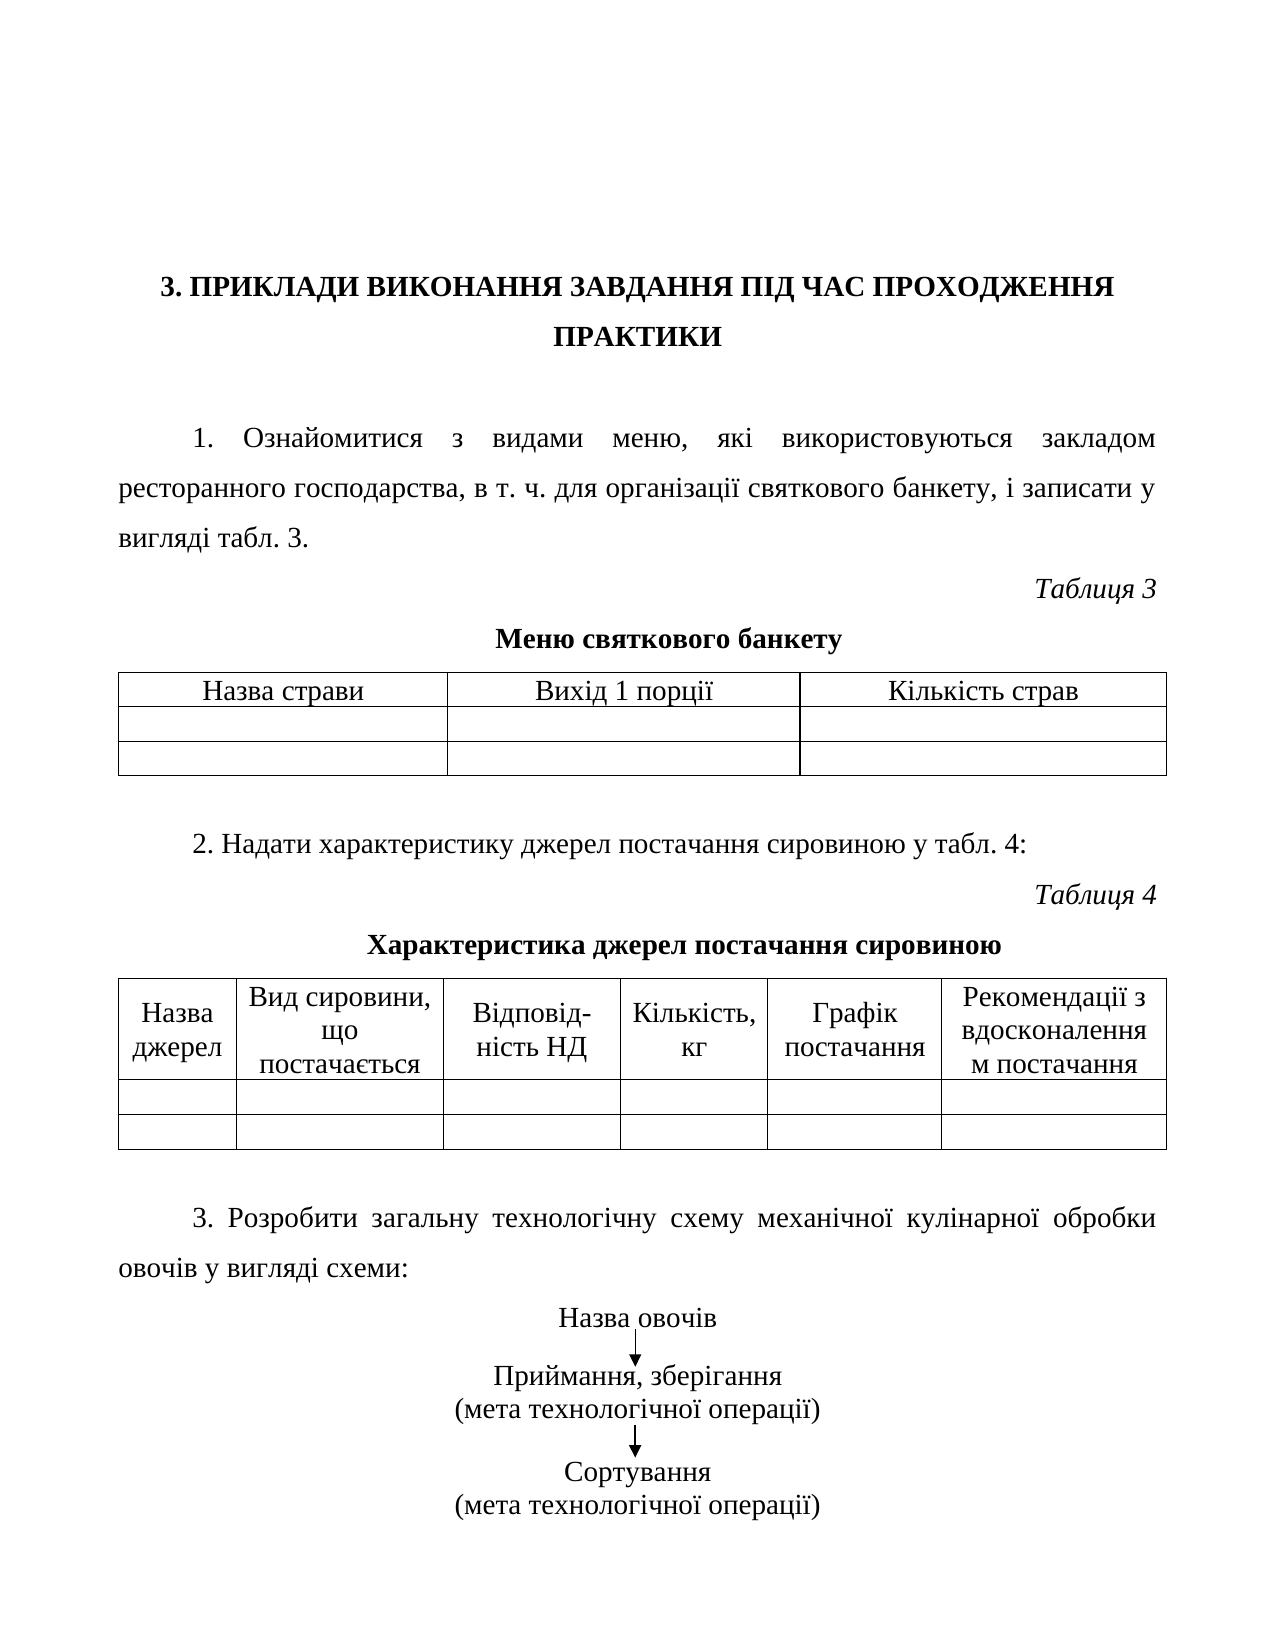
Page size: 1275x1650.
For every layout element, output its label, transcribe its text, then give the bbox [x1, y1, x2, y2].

table_cell [801, 742, 1166, 775]
text 3. Розробити загальну технологічну схему механічної кулінарної обробки овочів у вигляді схеми: [118, 1200, 1157, 1284]
table_cell [942, 1115, 1166, 1148]
table_cell [119, 1080, 236, 1114]
table_cell [119, 1115, 236, 1148]
table_header Графік постачання [768, 979, 941, 1079]
text (мета технологічної операції) [118, 1392, 1157, 1425]
table_cell [448, 707, 799, 741]
table_cell [768, 1080, 941, 1114]
table_cell [119, 707, 447, 741]
text Сортування [118, 1454, 1157, 1487]
text Приймання, зберігання [118, 1358, 1157, 1392]
text Таблиця 4 [118, 877, 1157, 911]
table_cell [444, 1115, 620, 1148]
text Характеристика джерел постачання сировиною [118, 927, 1157, 961]
table_header Рекомендації з вдосконаленням постачання [942, 979, 1166, 1079]
table_header Вид сировини, що постачається [237, 979, 443, 1079]
text 1. Ознайомитися з видами меню, які використовуються закладом ресторанного господарства, в т. ч. для організації святкового банкету, і записати у вигляді табл. 3. [118, 420, 1157, 554]
table_cell [237, 1080, 443, 1114]
table_header Назва страви [119, 673, 447, 706]
table_cell [237, 1115, 443, 1148]
table_cell [942, 1080, 1166, 1114]
table_cell [448, 742, 799, 775]
table_header Вихід 1 порції [448, 673, 799, 706]
text Назва овочів [118, 1300, 1157, 1334]
table_cell [444, 1080, 620, 1114]
table_header Відповід-ність НД [444, 979, 620, 1079]
table_header Назва джерел [119, 979, 236, 1079]
table_cell [801, 707, 1166, 741]
table_cell [768, 1115, 941, 1148]
text Таблиця 3 [168, 571, 1157, 604]
table_cell [621, 1080, 767, 1114]
table_cell [119, 742, 447, 775]
text 2. Надати характеристику джерел постачання сировиною у табл. 4: [118, 827, 1157, 860]
table_header Кількість, кг [621, 979, 767, 1079]
table_cell [621, 1115, 767, 1148]
text (мета технологічної операції) [118, 1487, 1157, 1521]
text Меню святкового банкету [118, 621, 1157, 655]
table_header Кількість страв [801, 673, 1166, 706]
text 3. ПРИКЛАДИ ВИКОНАННЯ ЗАВДАННЯ ПІД ЧАС ПРОХОДЖЕННЯ ПРАКТИКИ [118, 269, 1157, 353]
